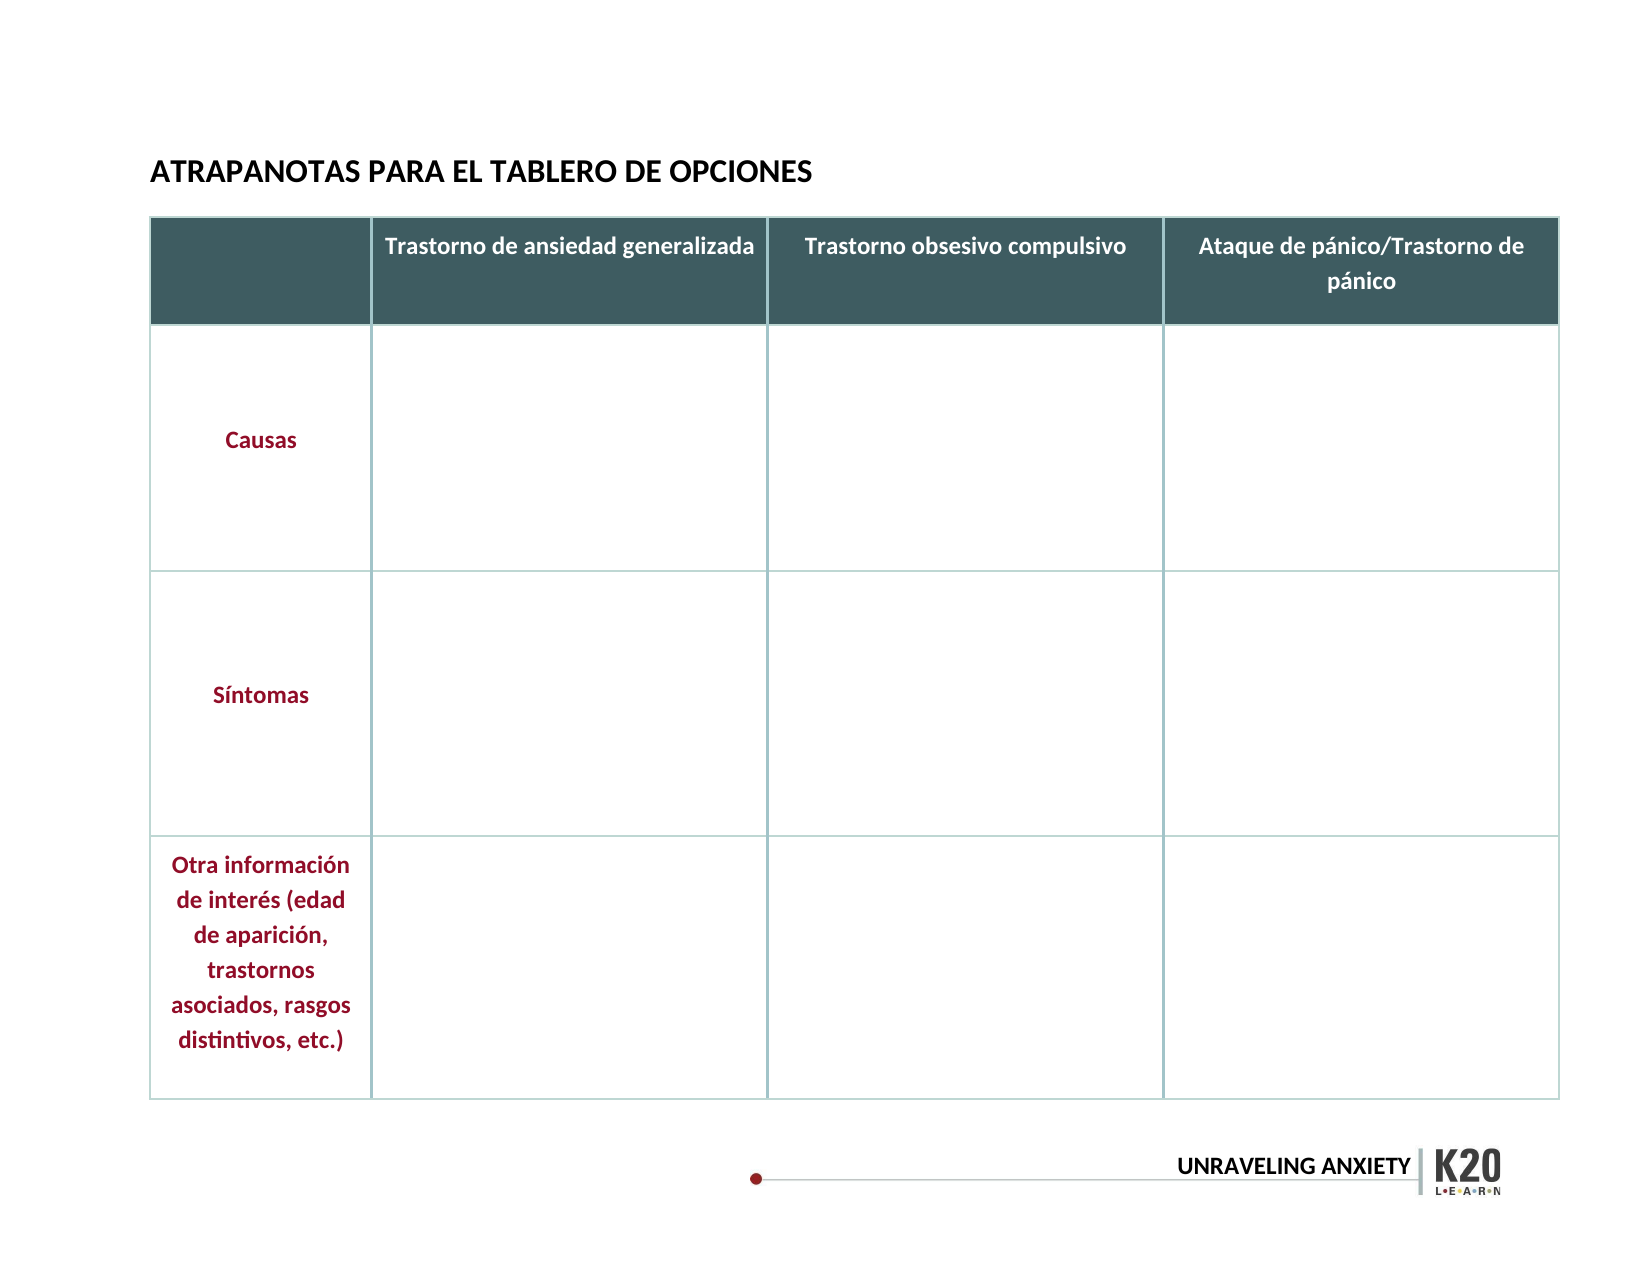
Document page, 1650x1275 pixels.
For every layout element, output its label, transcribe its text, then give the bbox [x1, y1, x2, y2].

picture [750, 1145, 1500, 1198]
table_cell [1165, 326, 1558, 570]
table_header Ataque de pánico/Trastorno de pánico [1165, 218, 1558, 324]
table_cell [769, 837, 1162, 1098]
table_header [151, 218, 370, 324]
table_cell [373, 837, 766, 1098]
table_cell [1165, 572, 1558, 835]
table_cell [769, 326, 1162, 570]
table_cell [769, 572, 1162, 835]
title ATRAPANOTAS PARA EL TABLERO DE OPCIONES [150, 150, 1500, 191]
table_cell Causas [151, 326, 370, 570]
table_cell [373, 572, 766, 835]
table_cell [373, 326, 766, 570]
table_header Trastorno de ansiedad generalizada [373, 218, 766, 324]
table_header Trastorno obsesivo compulsivo [769, 218, 1162, 324]
table_cell Síntomas [151, 572, 370, 835]
table_cell Otra información de interés (edad de aparición, trastornos asociados, rasgos distintivos, etc.) [151, 837, 370, 1098]
table_cell [1165, 837, 1558, 1098]
